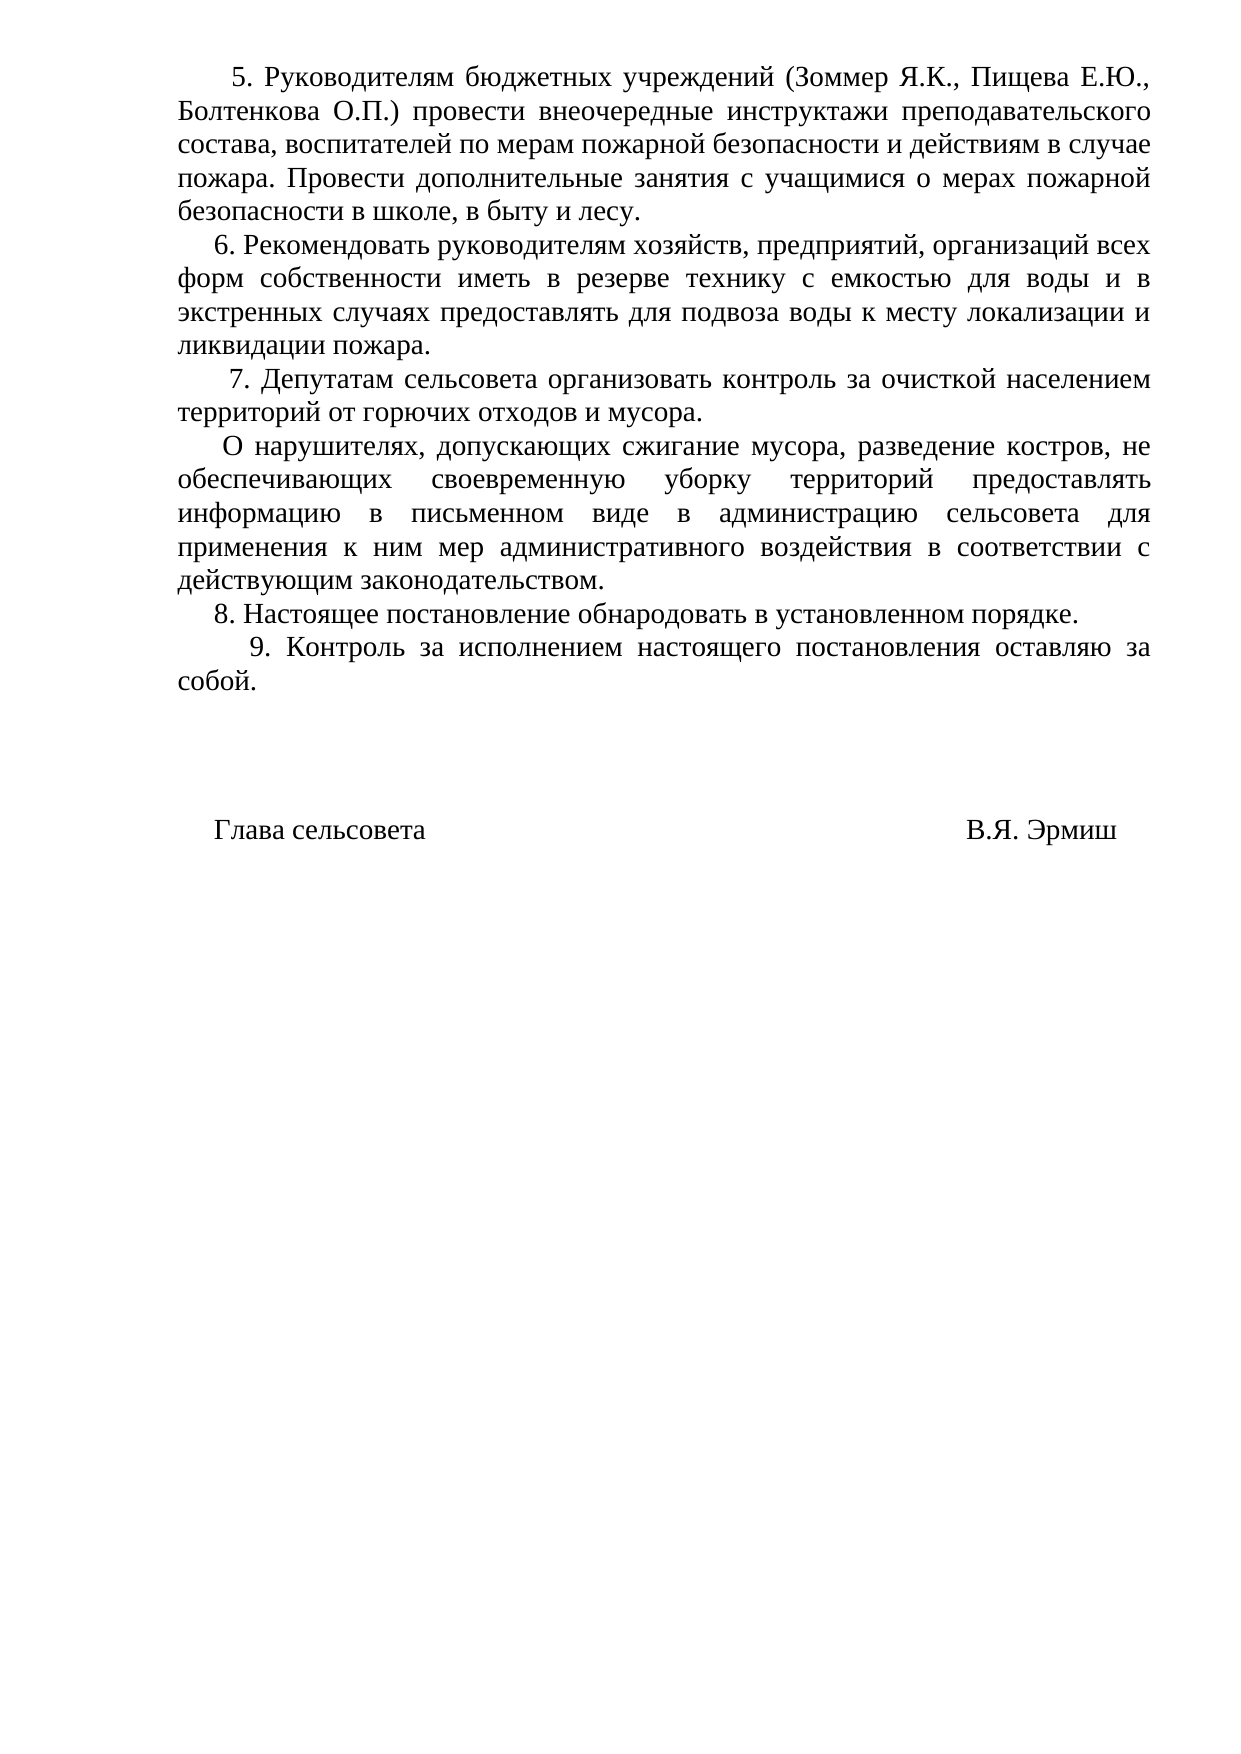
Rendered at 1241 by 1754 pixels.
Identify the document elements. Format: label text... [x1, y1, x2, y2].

text 6. Рекомендовать руководителям хозяйств, предприятий, организаций всех форм собственности иметь в резерве технику с емкостью для воды и в экстренных случаях предоставлять для подвоза воды к месту локализации и ликвидации пожара. [177, 227, 1152, 361]
text 9. Контроль за исполнением настоящего постановления оставляю за собой. [177, 629, 1152, 696]
text Глава сельсовета В.Я. Эрмиш [177, 812, 1152, 846]
text О нарушителях, допускающих сжигание мусора, разведение костров, не обеспечивающих своевременную уборку территорий предоставлять информацию в письменном виде в администрацию сельсовета для применения к ним мер административного воздействия в соответствии с действующим законодательством. [177, 428, 1152, 596]
text 5. Руководителям бюджетных учреждений (Зоммер Я.К., Пищева Е.Ю., Болтенкова О.П.) провести внеочередные инструктажи преподавательского состава, воспитателей по мерам пожарной безопасности и действиям в случае пожара. Провести дополнительные занятия с учащимися о мерах пожарной безопасности в школе, в быту и лесу. [177, 59, 1152, 227]
text 8. Настоящее постановление обнародовать в установленном порядке. [177, 596, 1152, 629]
text 7. Депутатам сельсовета организовать контроль за очисткой населением территорий от горючих отходов и мусора. [177, 361, 1152, 428]
